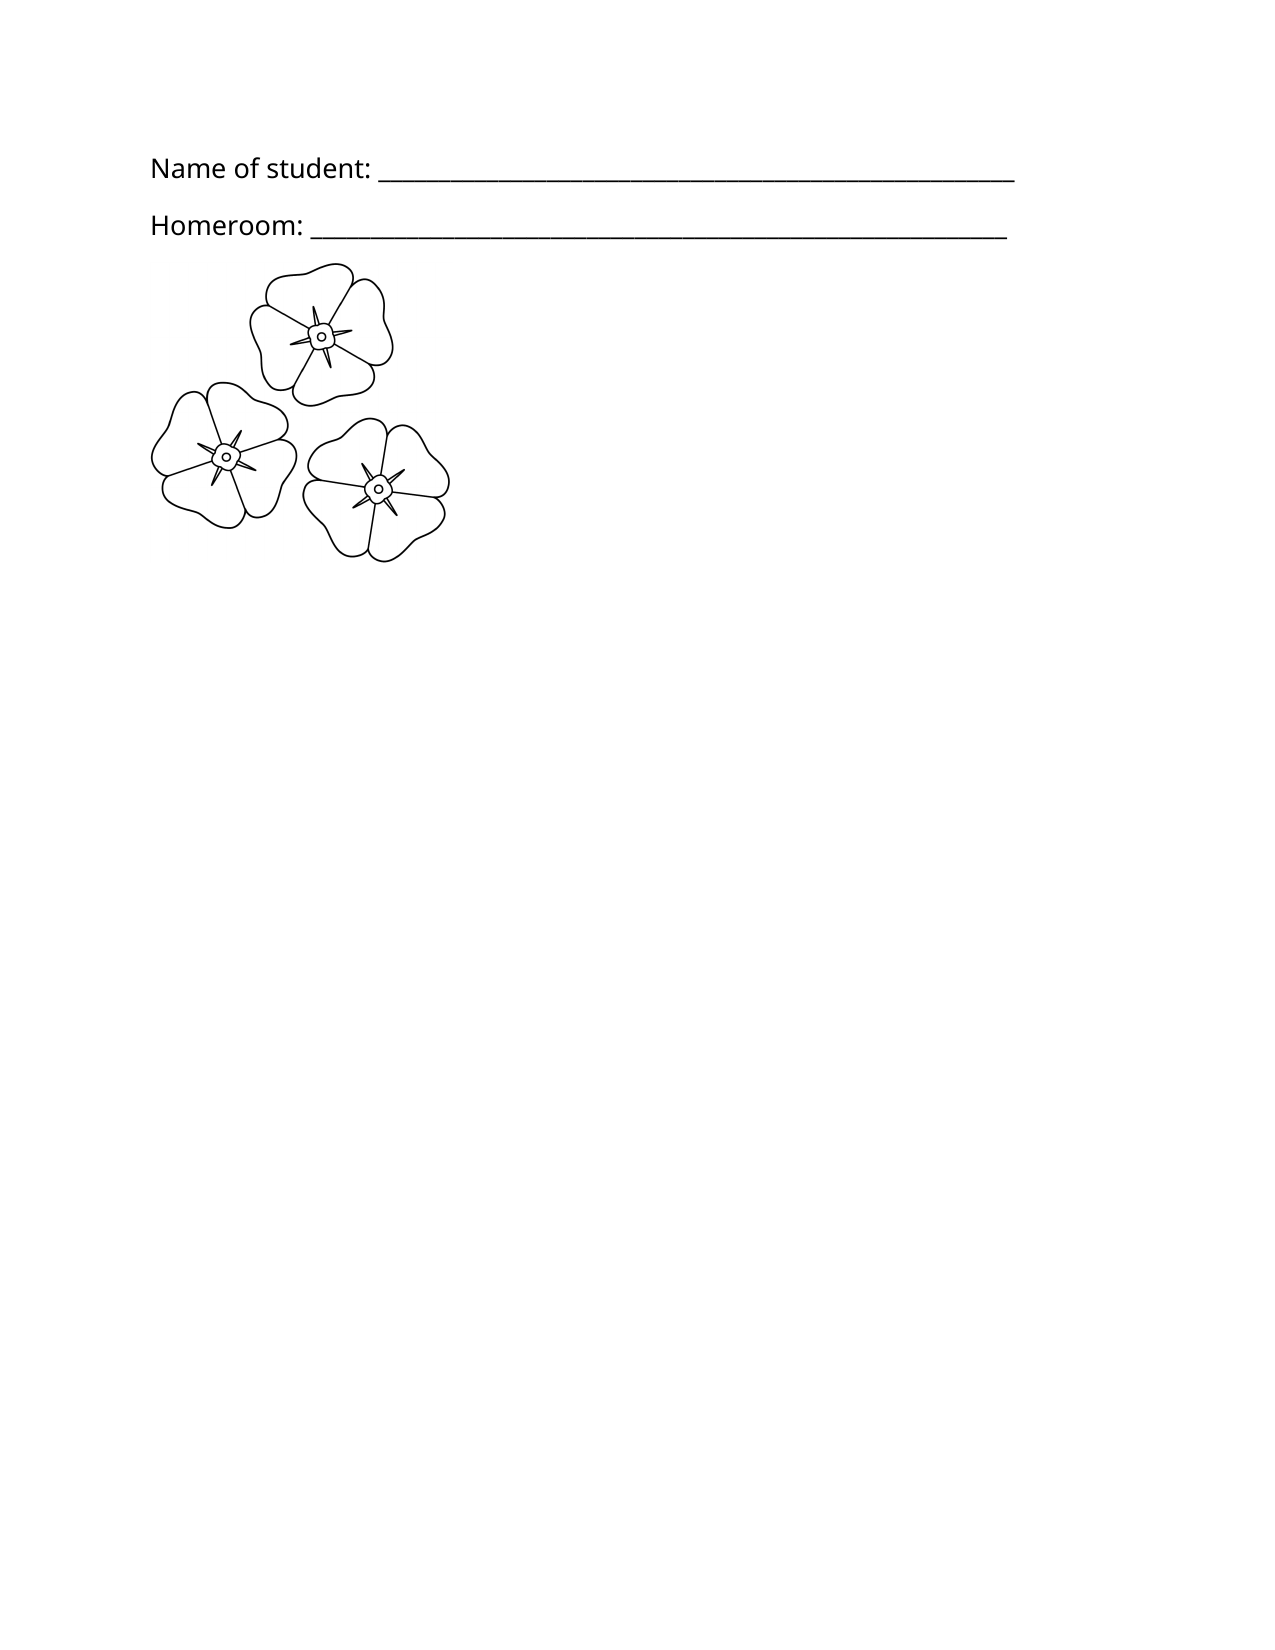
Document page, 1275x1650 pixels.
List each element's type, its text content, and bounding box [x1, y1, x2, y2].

text Homeroom: __________________________________________________________ [150, 206, 1125, 243]
text Name of student: _____________________________________________________ [150, 150, 1125, 187]
picture [150, 262, 454, 563]
